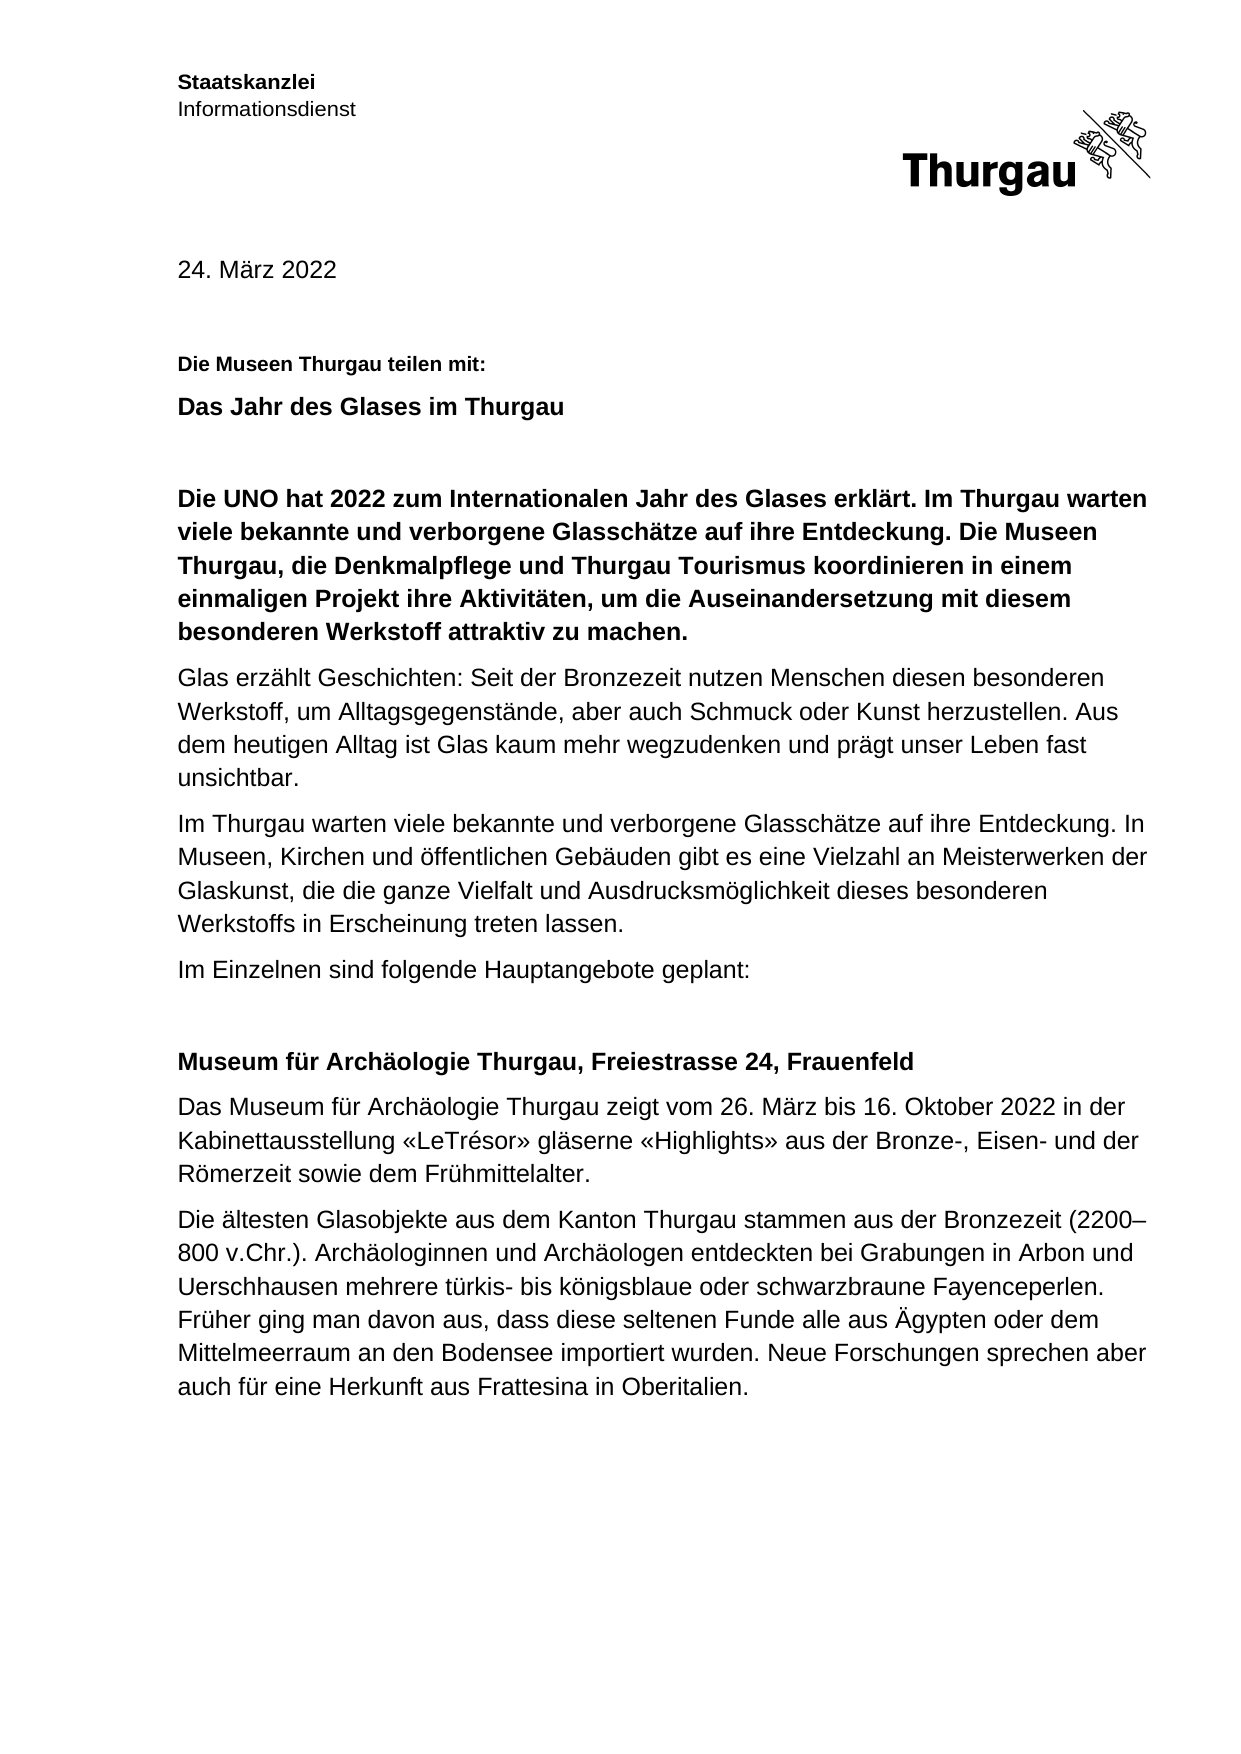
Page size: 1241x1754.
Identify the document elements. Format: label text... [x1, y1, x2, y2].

text Die UNO hat 2022 zum Internationalen Jahr des Glases erklärt. Im Thurgau warten viele bekannte und verborgene Glasschätze auf ihre Entdeckung. Die Museen Thurgau, die Denkmalpflege und Thurgau Tourismus koordinieren in einem einmaligen Projekt ihre Aktivitäten, um die Auseinandersetzung mit diesem besonderen Werkstoff attraktiv zu machen. [177, 479, 1152, 646]
text Die Museen Thurgau teilen mit: [177, 342, 1152, 375]
text Museum für Archäologie Thurgau, Freiestrasse 24, Frauenfeld [177, 1042, 1152, 1075]
text Das Jahr des Glases im Thurgau [177, 388, 1152, 421]
text Im Thurgau warten viele bekannte und verborgene Glasschätze auf ihre Entdeckung. In Museen, Kirchen und öffentlichen Gebäuden gibt es eine Vielzahl an Meisterwerken der Glaskunst, die die ganze Vielfalt und Ausdrucksmöglichkeit dieses besonderen Werkstoffs in Erscheinung treten lassen. [177, 804, 1152, 938]
text Das Museum für Archäologie Thurgau zeigt vom 26. März bis 16. Oktober 2022 in der Kabinettausstellung «LeTrésor» gläserne «Highlights» aus der Bronze-, Eisen- und der Römerzeit sowie dem Frühmittelalter. [177, 1088, 1152, 1188]
text 24. März 2022 [177, 250, 1152, 284]
text Die ältesten Glasobjekte aus dem Kanton Thurgau stammen aus der Bronzezeit (2200–800 v.Chr.). Archäologinnen und Archäologen entdeckten bei Grabungen in Arbon und Uerschhausen mehrere türkis- bis königsblaue oder schwarzbraune Fayenceperlen. Früher ging man davon aus, dass diese seltenen Funde alle aus Ägypten oder dem Mittelmeerraum an den Bodensee importiert wurden. Neue Forschungen sprechen aber auch für eine Herkunft aus Frattesina in Oberitalien. [177, 1200, 1152, 1400]
text Im Einzelnen sind folgende Hauptangebote geplant: [177, 950, 1152, 984]
picture [902, 110, 1151, 196]
text Glas erzählt Geschichten: Seit der Bronzezeit nutzen Menschen diesen besonderen Werkstoff, um Alltagsgegenstände, aber auch Schmuck oder Kunst herzustellen. Aus dem heutigen Alltag ist Glas kaum mehr wegzudenken und prägt unser Leben fast unsichtbar. [177, 659, 1152, 792]
